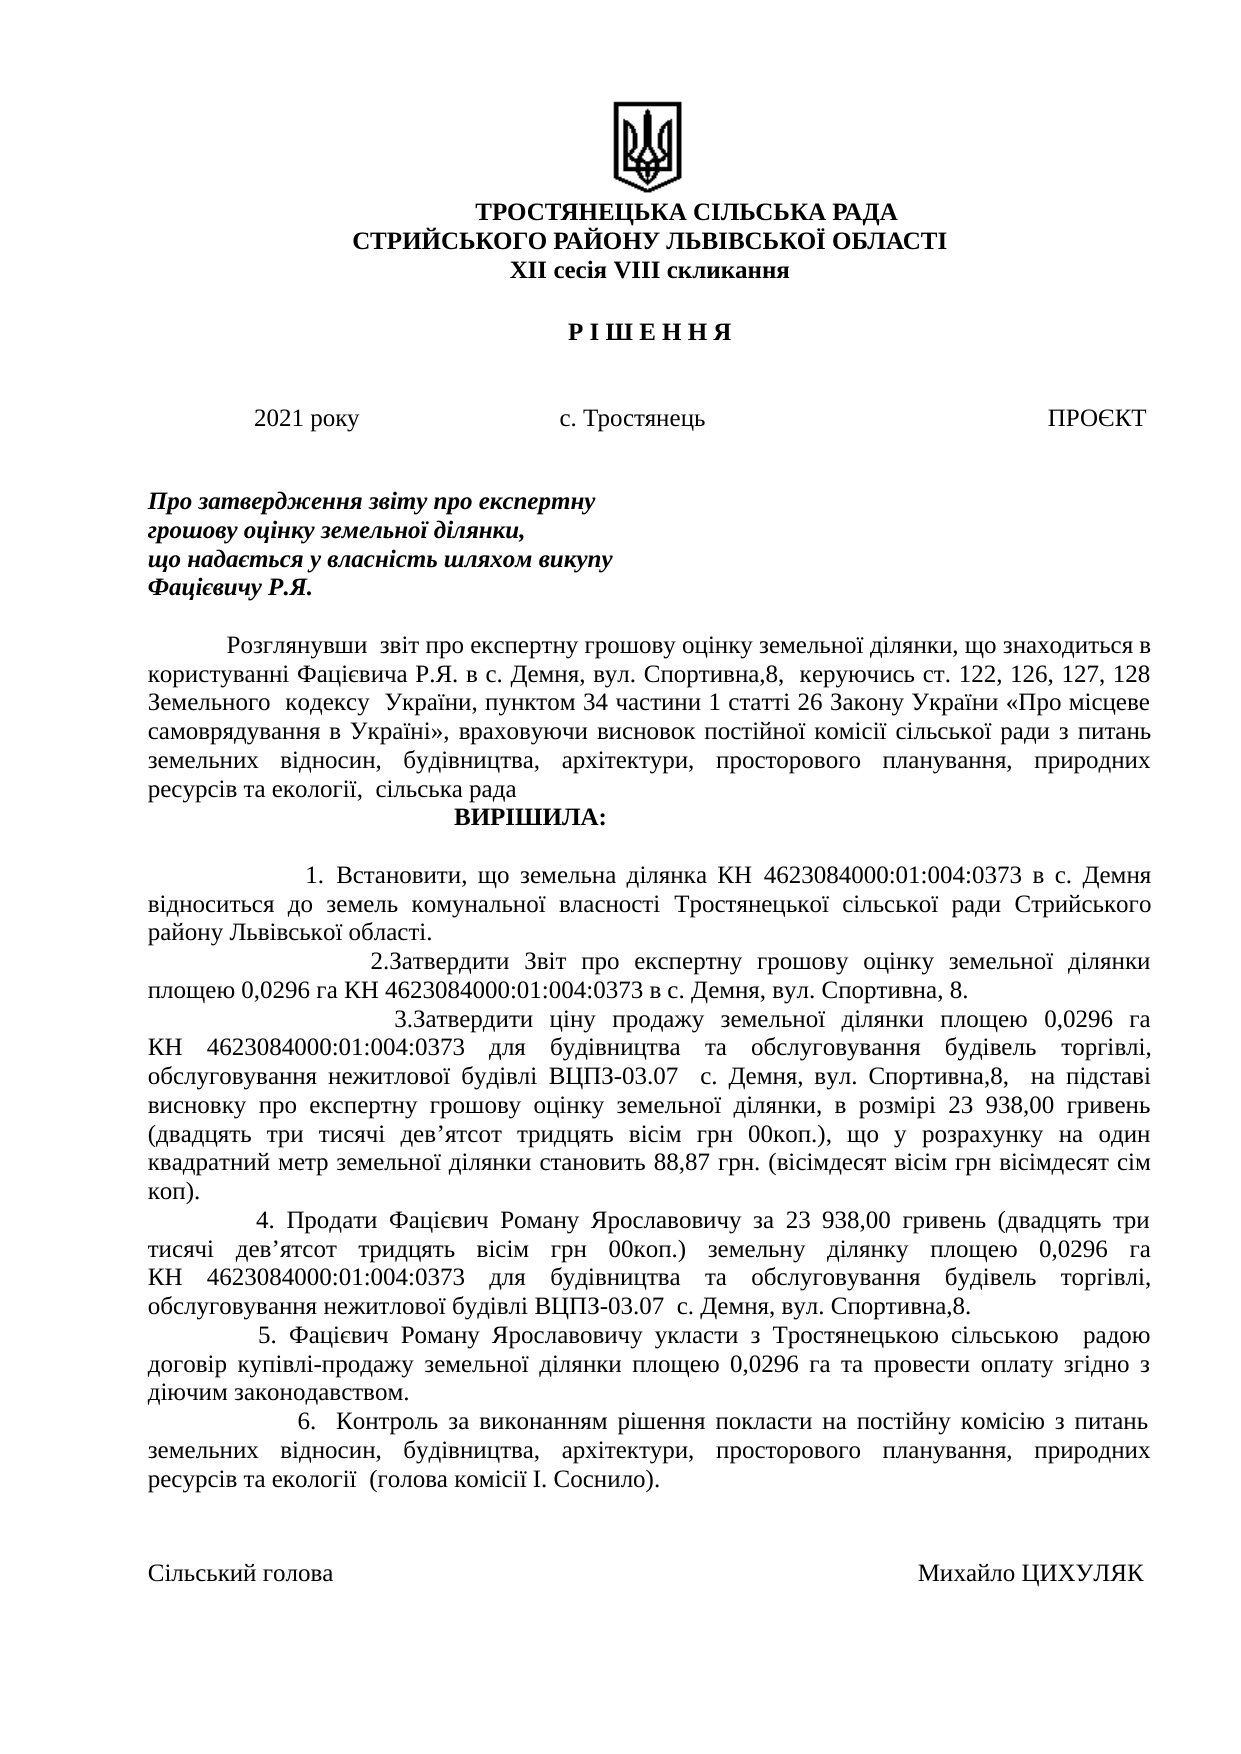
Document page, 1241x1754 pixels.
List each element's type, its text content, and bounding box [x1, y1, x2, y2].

text Р І Ш Е Н Н Я [148, 317, 1152, 345]
text ХII сесія VІІІ скликання [148, 255, 1152, 284]
text 2.Затвердити Звіт про експертну грошову оцінку земельної ділянки площею 0,0296 га КН 4623084000:01:004:0373 в с. Демня, вул. Спортивна, 8. [148, 946, 1152, 1004]
picture [611, 88, 688, 194]
text 5. Фацієвич Роману Ярославовичу укласти з Тростянецькою сільською радою договір купівлі-продажу земельної ділянки площею 0,0296 га та провести оплату згідно з діючим законодавством. [148, 1320, 1152, 1406]
text Фацієвичу Р.Я. [148, 572, 1152, 601]
text ТРОСТЯНЕЦЬКА СІЛЬСЬКА РАДА [148, 197, 1152, 226]
text 1. Встановити, що земельна ділянка КН 4623084000:01:004:0373 в с. Демня відноситься до земель комунальної власності Тростянецької сільської ради Стрийського району Львівської області. [148, 860, 1152, 946]
text грошову оцінку земельної ділянки, [148, 515, 1152, 544]
text ВИРІШИЛА: [148, 802, 1152, 831]
text СТРИЙСЬКОГО РАЙОНУ ЛЬВІВСЬКОЇ ОБЛАСТІ [148, 226, 1152, 255]
text 6. Контроль за виконанням рішення покласти на постійну комісію з питань земельних відносин, будівництва, архітектури, просторового планування, природних ресурсів та екології (голова комісії І. Соснило). [148, 1406, 1152, 1492]
text Сільський голова Михайло ЦИХУЛЯК [148, 1558, 1152, 1587]
text 3.Затвердити ціну продажу земельної ділянки площею 0,0296 га КН 4623084000:01:004:0373 для будівництва та обслуговування будівель торгівлі, обслуговування нежитлової будівлі ВЦПЗ-03.07 с. Демня, вул. Спортивна,8, на підставі висновку про експертну грошову оцінку земельної ділянки, в розмірі 23 938,00 гривень (двадцять три тисячі дев’ятсот тридцять вісім грн 00коп.), що у розрахунку на один квадратний метр земельної ділянки становить 88,87 грн. (вісімдесят вісім грн вісімдесят сім коп). [148, 1004, 1152, 1205]
text 4. Продати Фацієвич Роману Ярославовичу за 23 938,00 гривень (двадцять три тисячі дев’ятсот тридцять вісім грн 00коп.) земельну ділянку площею 0,0296 га КН 4623084000:01:004:0373 для будівництва та обслуговування будівель торгівлі, обслуговування нежитлової будівлі ВЦПЗ-03.07 с. Демня, вул. Спортивна,8. [148, 1205, 1152, 1320]
text 2021 року с. Тростянець ПРОЄКТ [148, 403, 1152, 432]
text Розглянувши звіт про експертну грошову оцінку земельної ділянки, що знаходиться в користуванні Фацієвича Р.Я. в с. Демня, вул. Спортивна,8, керуючись ст. 122, 126, 127, 128 Земельного кодексу України, пунктом 34 частини 1 статті 26 Закону України «Про місцеве самоврядування в Україні», враховуючи висновок постійної комісії сільської ради з питань земельних відносин, будівництва, архітектури, просторового планування, природних ресурсів та екології, сільська рада [148, 630, 1152, 802]
text що надається у власність шляхом викупу [148, 544, 1152, 572]
text Про затвердження звіту про експертну [148, 486, 1152, 515]
